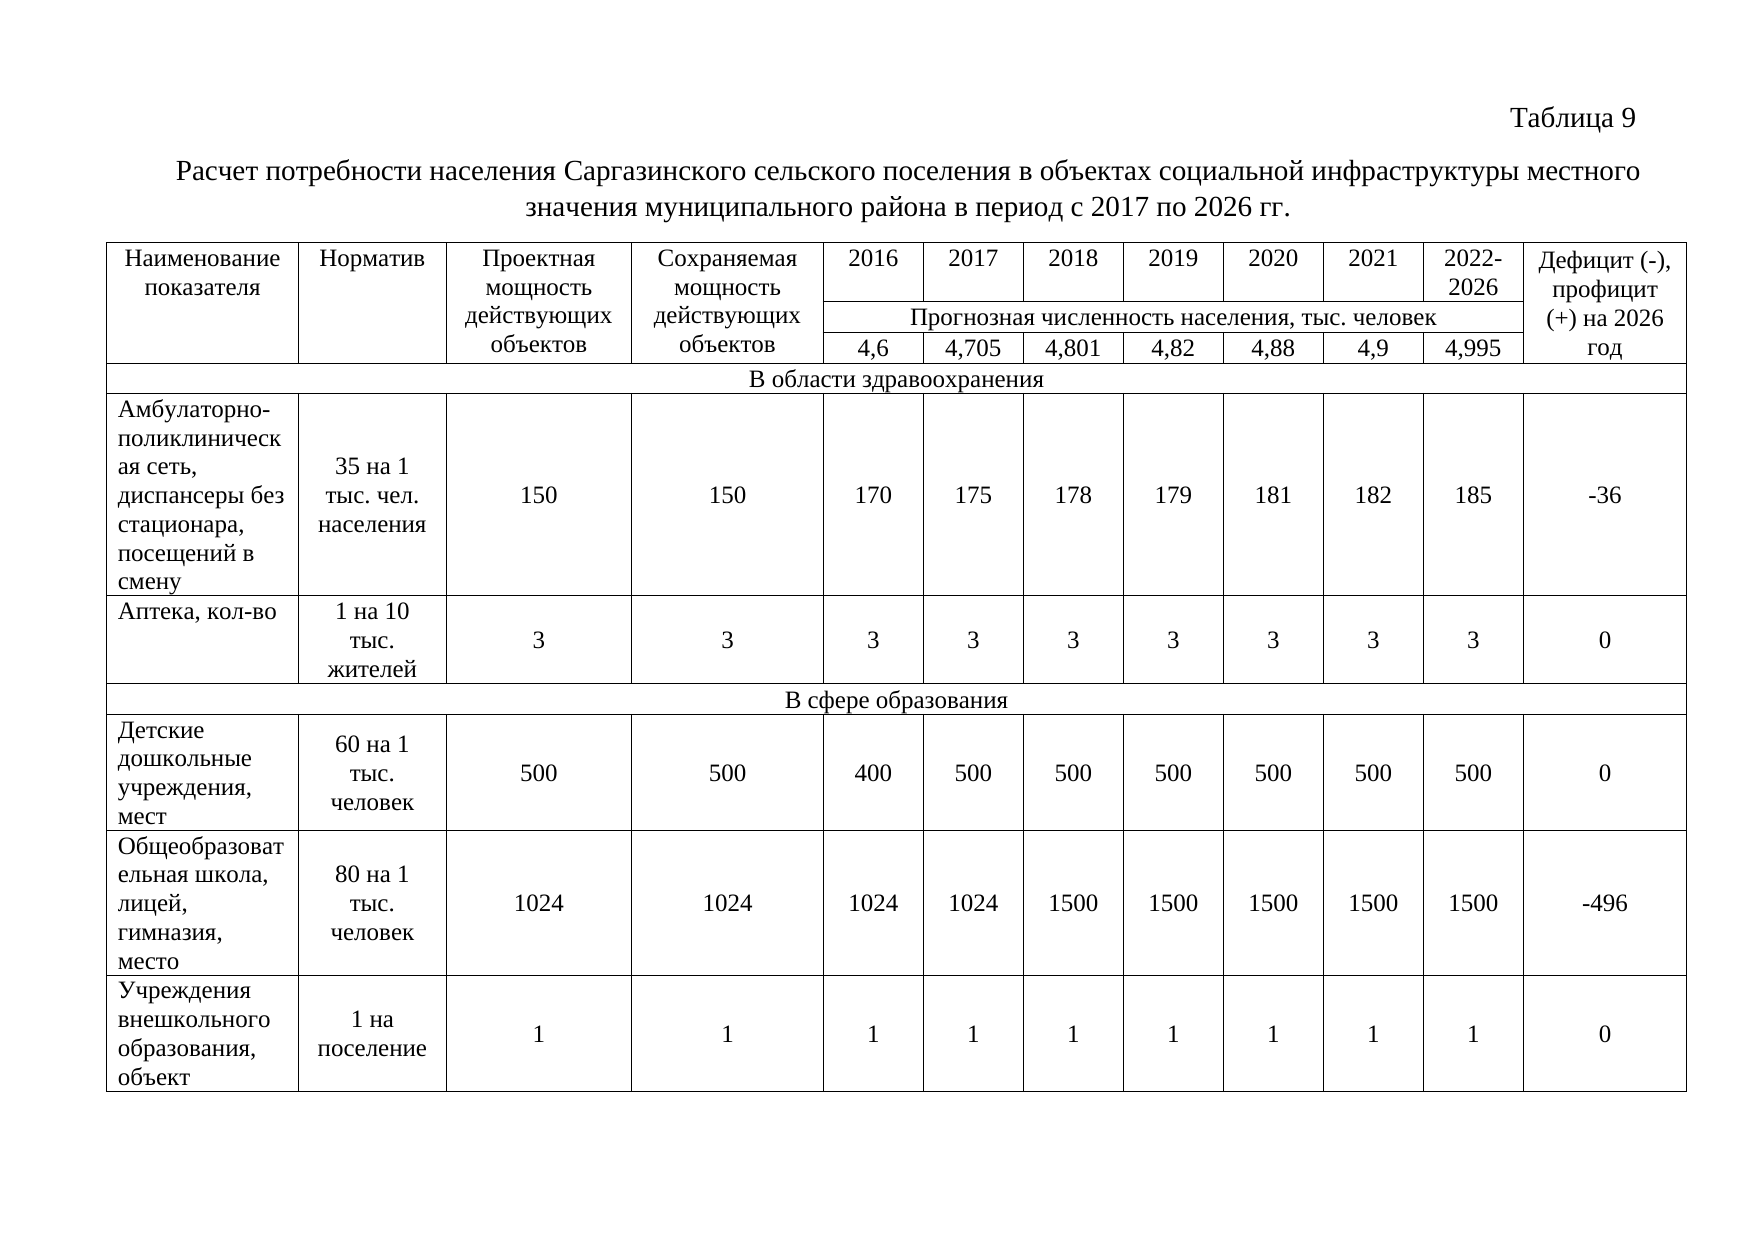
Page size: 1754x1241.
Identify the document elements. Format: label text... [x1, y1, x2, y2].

table_header 2020 [1224, 243, 1323, 301]
table_header 2021 [1324, 243, 1423, 301]
table_cell 1024 [824, 831, 923, 974]
table_cell 1 [632, 976, 823, 1091]
table_header 2016 [824, 243, 923, 301]
table_cell 185 [1424, 394, 1523, 595]
table_cell 1024 [924, 831, 1023, 974]
table_cell 4,705 [924, 333, 1023, 363]
table_cell 1500 [1024, 831, 1123, 974]
table_cell 1024 [447, 831, 631, 974]
table_cell 1 [1124, 976, 1223, 1091]
table_cell 1 [924, 976, 1023, 1091]
table_cell 400 [824, 715, 923, 830]
table_header 2017 [924, 243, 1023, 301]
table_cell Прогнозная численность населения, тыс. человек [824, 302, 1523, 332]
table_cell 1 на 10 тыс. жителей [299, 596, 446, 682]
table_cell 1 [1324, 976, 1423, 1091]
table_cell 1024 [632, 831, 823, 974]
table_cell 4,801 [1024, 333, 1123, 363]
table_cell 1500 [1324, 831, 1423, 974]
table_cell 3 [1024, 596, 1123, 682]
table_cell 170 [824, 394, 923, 595]
table_cell 182 [1324, 394, 1423, 595]
table_cell 1 [447, 976, 631, 1091]
table_cell 500 [1424, 715, 1523, 830]
table_cell 1 [824, 976, 923, 1091]
table_cell 181 [1224, 394, 1323, 595]
table_cell 4,82 [1124, 333, 1223, 363]
table_cell 3 [1424, 596, 1523, 682]
table_cell 1500 [1224, 831, 1323, 974]
table_header Дефицит (-), профицит (+) на 2026 год [1524, 243, 1686, 363]
table_cell 150 [447, 394, 631, 595]
table_cell 1 [1424, 976, 1523, 1091]
table_cell 0 [1524, 715, 1686, 830]
table_header Норматив [299, 243, 446, 363]
table_cell 80 на 1 тыс. человек [299, 831, 446, 974]
table_cell Общеобразовательная школа, лицей, гимназия, место [107, 831, 298, 974]
table_cell Детские дошкольные учреждения, мест [107, 715, 298, 830]
table_cell 3 [924, 596, 1023, 682]
table_cell 178 [1024, 394, 1123, 595]
table_cell 3 [1224, 596, 1323, 682]
table_cell 500 [1324, 715, 1423, 830]
table_cell 500 [1024, 715, 1123, 830]
table_header Сохраняемая мощность действующих объектов [632, 243, 823, 363]
table_cell 35 на 1 тыс. чел. населения [299, 394, 446, 595]
table_cell 4,995 [1424, 333, 1523, 363]
table_cell В области здравоохранения [107, 364, 1686, 393]
table_cell 500 [632, 715, 823, 830]
table_header 2018 [1024, 243, 1123, 301]
table_cell 500 [1124, 715, 1223, 830]
table_header 2022-2026 [1424, 243, 1523, 301]
table_cell 500 [924, 715, 1023, 830]
table_cell 1 [1024, 976, 1123, 1091]
table_cell В сфере образования [107, 684, 1686, 714]
table_cell 500 [1224, 715, 1323, 830]
table_header Проектная мощность действующих объектов [447, 243, 631, 363]
table_cell 4,88 [1224, 333, 1323, 363]
table_cell 3 [447, 596, 631, 682]
table_cell 3 [824, 596, 923, 682]
table_cell 3 [632, 596, 823, 682]
table_header Наименование показателя [107, 243, 298, 363]
table_cell 3 [1324, 596, 1423, 682]
table_cell 1500 [1124, 831, 1223, 974]
table_cell 4,6 [824, 333, 923, 363]
table_cell Аптека, кол-во [107, 596, 298, 682]
table_cell 4,9 [1324, 333, 1423, 363]
table_cell 175 [924, 394, 1023, 595]
table_cell 500 [447, 715, 631, 830]
table_cell 0 [1524, 596, 1686, 682]
table_cell 0 [1524, 976, 1686, 1091]
table_cell 179 [1124, 394, 1223, 595]
table_cell 60 на 1 тыс. человек [299, 715, 446, 830]
text Таблица 9 [118, 100, 1636, 134]
table_cell 1500 [1424, 831, 1523, 974]
table_cell Амбулаторно-поликлиническая сеть, диспансеры без стационара, посещений в смену [107, 394, 298, 595]
table_header 2019 [1124, 243, 1223, 301]
table_cell 1 [1224, 976, 1323, 1091]
table_cell Учреждения внешкольного образования, объект [107, 976, 298, 1091]
table_cell 1 на поселение [299, 976, 446, 1091]
table_cell -36 [1524, 394, 1686, 595]
table_cell 3 [1124, 596, 1223, 682]
text Расчет потребности населения Саргазинского сельского поселения в объектах социальной инфраструктуры местного значения муниципального района в период с 2017 по 2026 гг. [118, 153, 1698, 223]
table_cell 150 [632, 394, 823, 595]
table_cell -496 [1524, 831, 1686, 974]
